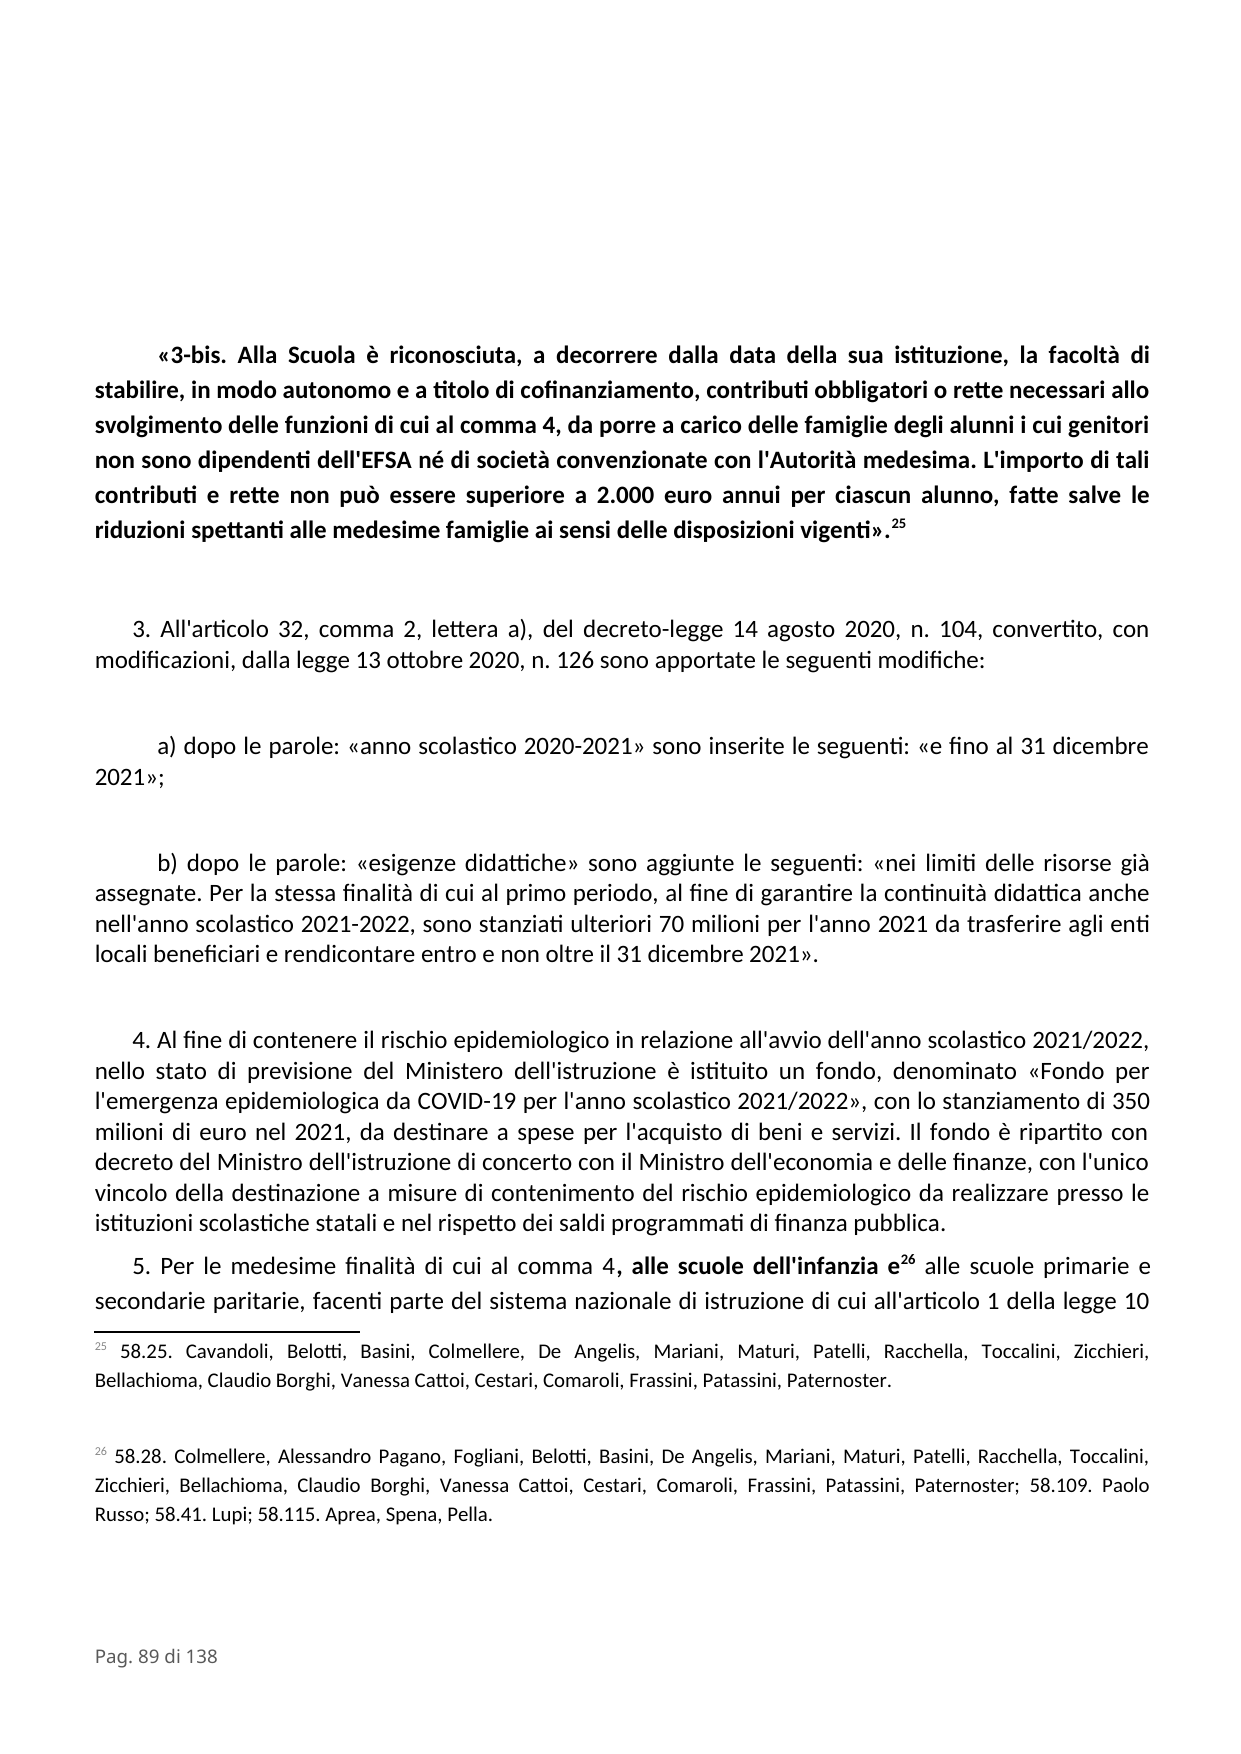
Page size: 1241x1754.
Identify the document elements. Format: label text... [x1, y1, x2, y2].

text b) dopo le parole: «esigenze didattiche» sono aggiunte le seguenti: «nei limiti delle risorse già assegnate. Per la stessa finalità di cui al primo periodo, al fine di garantire la continuità didattica anche nell'anno scolastico 2021-2022, sono stanziati ulteriori 70 milioni per l'anno 2021 da trasferire agli enti locali beneficiari e rendicontare entro e non oltre il 31 dicembre 2021». [94, 847, 1152, 969]
text «3-bis. Alla Scuola è riconosciuta, a decorrere dalla data della sua istituzione, la facoltà di stabilire, in modo autonomo e a titolo di cofinanziamento, contributi obbligatori o rette necessari allo svolgimento delle funzioni di cui al comma 4, da porre a carico delle famiglie degli alunni i cui genitori non sono dipendenti dell'EFSA né di società convenzionate con l'Autorità medesima. L'importo di tali contributi e rette non può essere superiore a 2.000 euro annui per ciascun alunno, fatte salve le riduzioni spettanti alle medesime famiglie ai sensi delle disposizioni vigenti». [94, 340, 1152, 545]
text a) dopo le parole: «anno scolastico 2020-2021» sono inserite le seguenti: «e fino al 31 dicembre 2021»; [94, 730, 1152, 791]
text 4. Al fine di contenere il rischio epidemiologico in relazione all'avvio dell'anno scolastico 2021/2022, nello stato di previsione del Ministero dell'istruzione è istituito un fondo, denominato «Fondo per l'emergenza epidemiologica da COVID-19 per l'anno scolastico 2021/2022», con lo stanziamento di 350 milioni di euro nel 2021, da destinare a spese per l'acquisto di beni e servizi. Il fondo è ripartito con decreto del Ministro dell'istruzione di concerto con il Ministro dell'economia e delle finanze, con l'unico vincolo della destinazione a misure di contenimento del rischio epidemiologico da realizzare presso le istituzioni scolastiche statali e nel rispetto dei saldi programmati di finanza pubblica. [94, 1024, 1152, 1238]
text 3. All'articolo 32, comma 2, lettera a), del decreto-legge 14 agosto 2020, n. 104, convertito, con modificazioni, dalla legge 13 ottobre 2020, n. 126 sono apportate le seguenti modifiche: [94, 613, 1152, 674]
